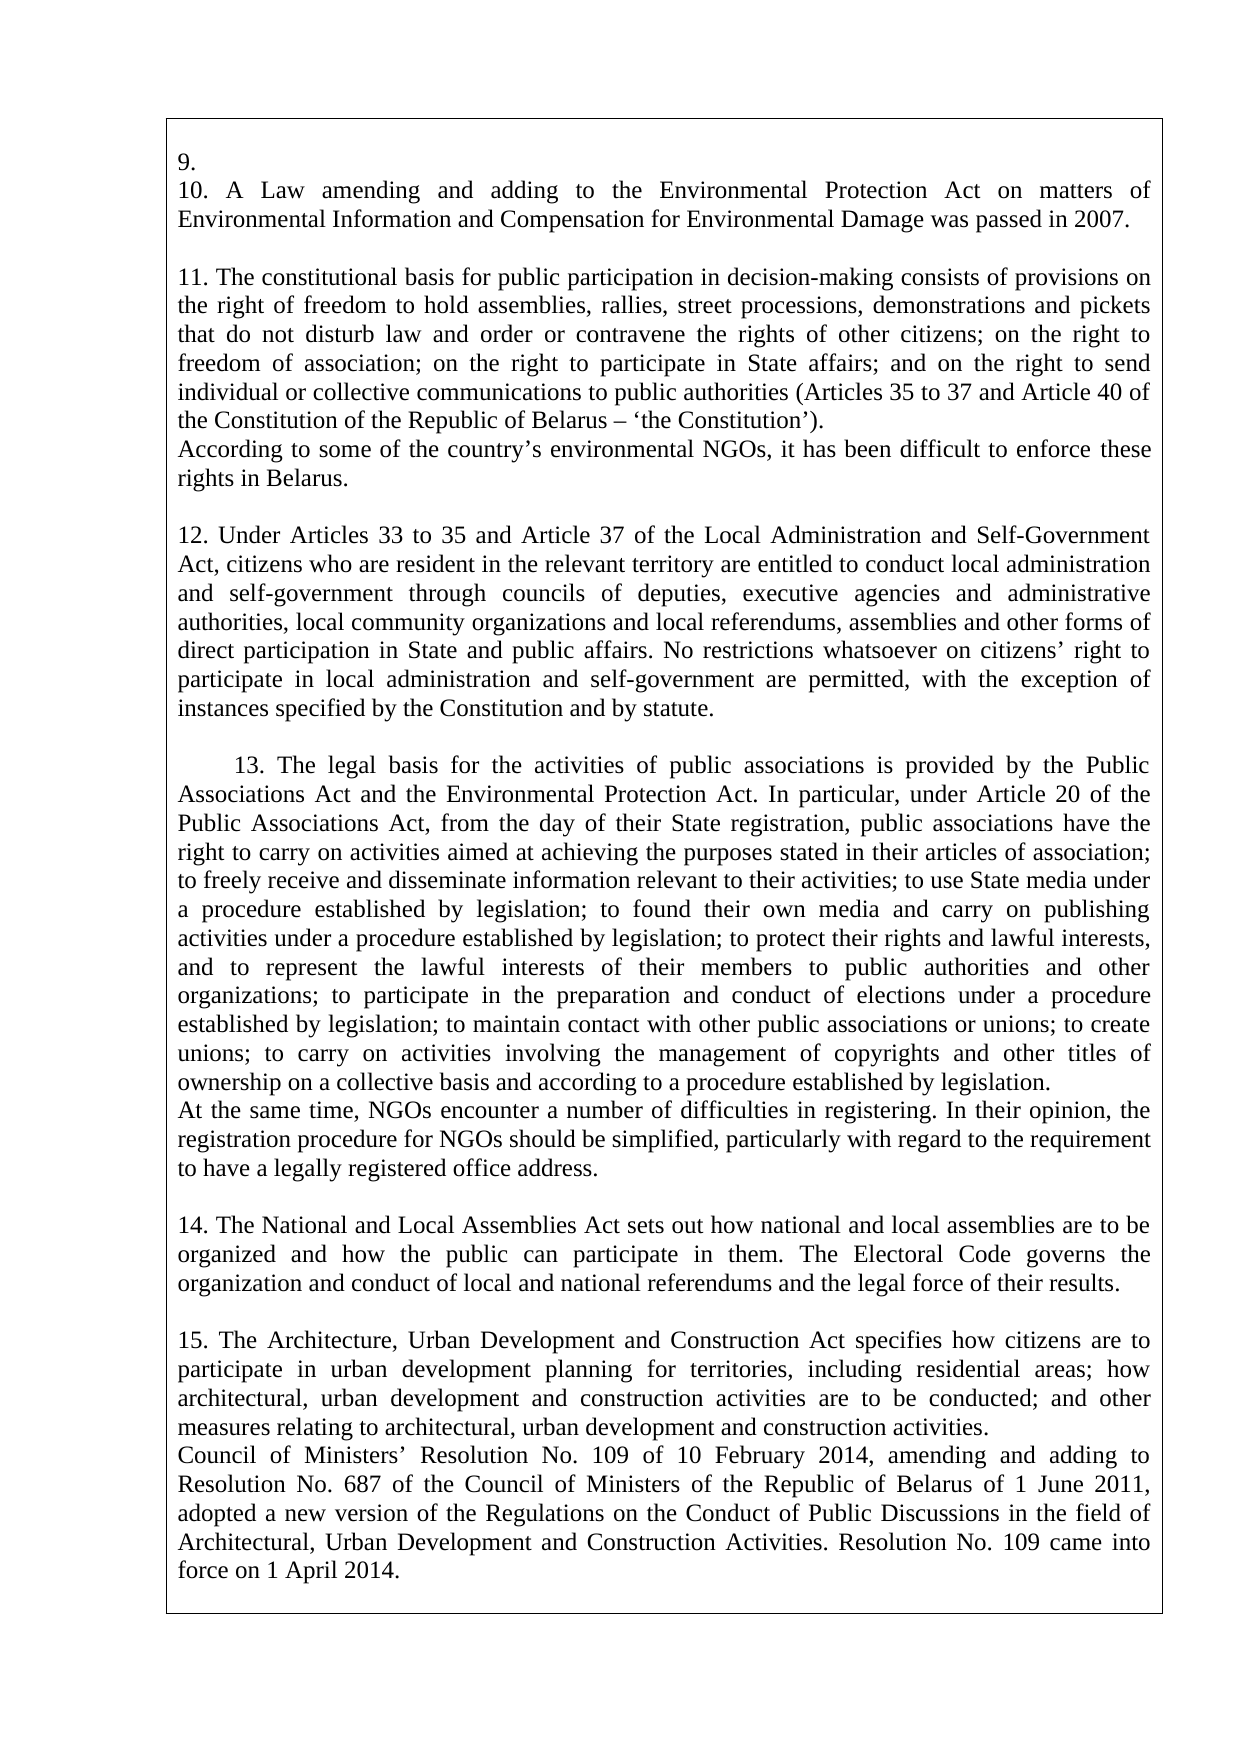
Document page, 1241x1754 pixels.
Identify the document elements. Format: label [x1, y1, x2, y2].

table_cell [167, 119, 1162, 1613]
